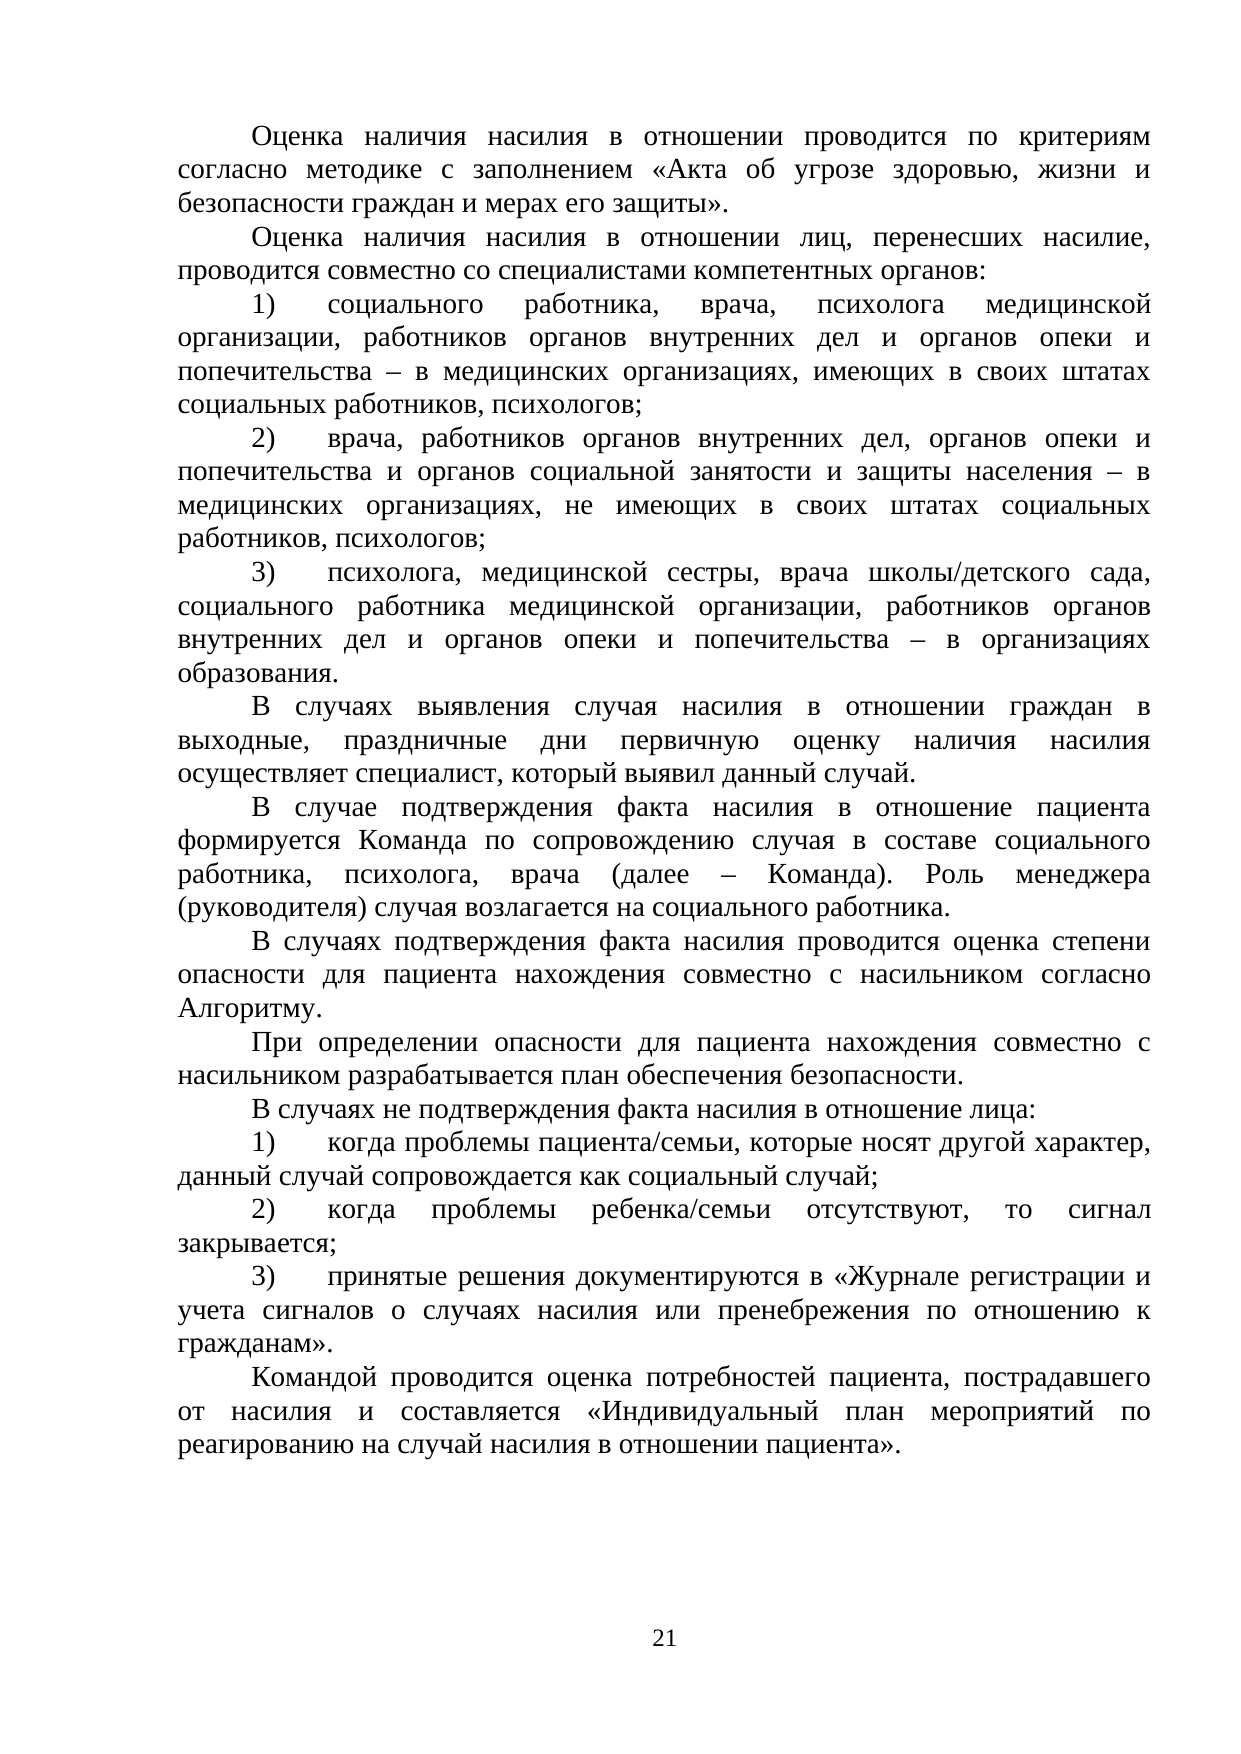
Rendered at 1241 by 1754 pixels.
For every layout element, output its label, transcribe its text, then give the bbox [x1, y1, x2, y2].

text В случаях подтверждения факта насилия проводится оценка степени опасности для пациента нахождения совместно с насильником согласно Алгоритму. [177, 923, 1152, 1024]
text Командой проводится оценка потребностей пациента, пострадавшего от насилия и составляется «Индивидуальный план мероприятий по реагированию на случай насилия в отношении пациента». [177, 1359, 1152, 1460]
text 3) психолога, медицинской сестры, врача школы/детского сада, социального работника медицинской организации, работников органов внутренних дел и органов опеки и попечительства – в организациях образования. [177, 554, 1152, 688]
text 1) когда проблемы пациента/семьи, которые носят другой характер, данный случай сопровождается как социальный случай; [177, 1124, 1152, 1191]
text 3) принятые решения документируются в «Журнале регистрации и учета сигналов о случаях насилия или пренебрежения по отношению к гражданам». [177, 1258, 1152, 1359]
text В случаях не подтверждения факта насилия в отношение лица: [177, 1091, 1152, 1124]
text 2) врача, работников органов внутренних дел, органов опеки и попечительства и органов социальной занятости и защиты населения – в медицинских организациях, не имеющих в своих штатах социальных работников, психологов; [177, 420, 1152, 554]
text Оценка наличия насилия в отношении проводится по критериям согласно методике с заполнением «Акта об угрозе здоровью, жизни и безопасности граждан и мерах его защиты». [177, 118, 1152, 219]
text В случае подтверждения факта насилия в отношение пациента формируется Команда по сопровождению случая в составе социального работника, психолога, врача (далее – Команда). Роль менеджера (руководителя) случая возлагается на социального работника. [177, 789, 1152, 923]
text 1) социального работника, врача, психолога медицинской организации, работников органов внутренних дел и органов опеки и попечительства – в медицинских организациях, имеющих в своих штатах социальных работников, психологов; [177, 286, 1152, 420]
text При определении опасности для пациента нахождения совместно с насильником разрабатывается план обеспечения безопасности. [177, 1024, 1152, 1091]
text Оценка наличия насилия в отношении лиц, перенесших насилие, проводится совместно со специалистами компетентных органов: [177, 219, 1152, 286]
text В случаях выявления случая насилия в отношении граждан в выходные, праздничные дни первичную оценку наличия насилия осуществляет специалист, который выявил данный случай. [177, 688, 1152, 789]
text 2) когда проблемы ребенка/семьи отсутствуют, то сигнал закрывается; [177, 1191, 1152, 1258]
